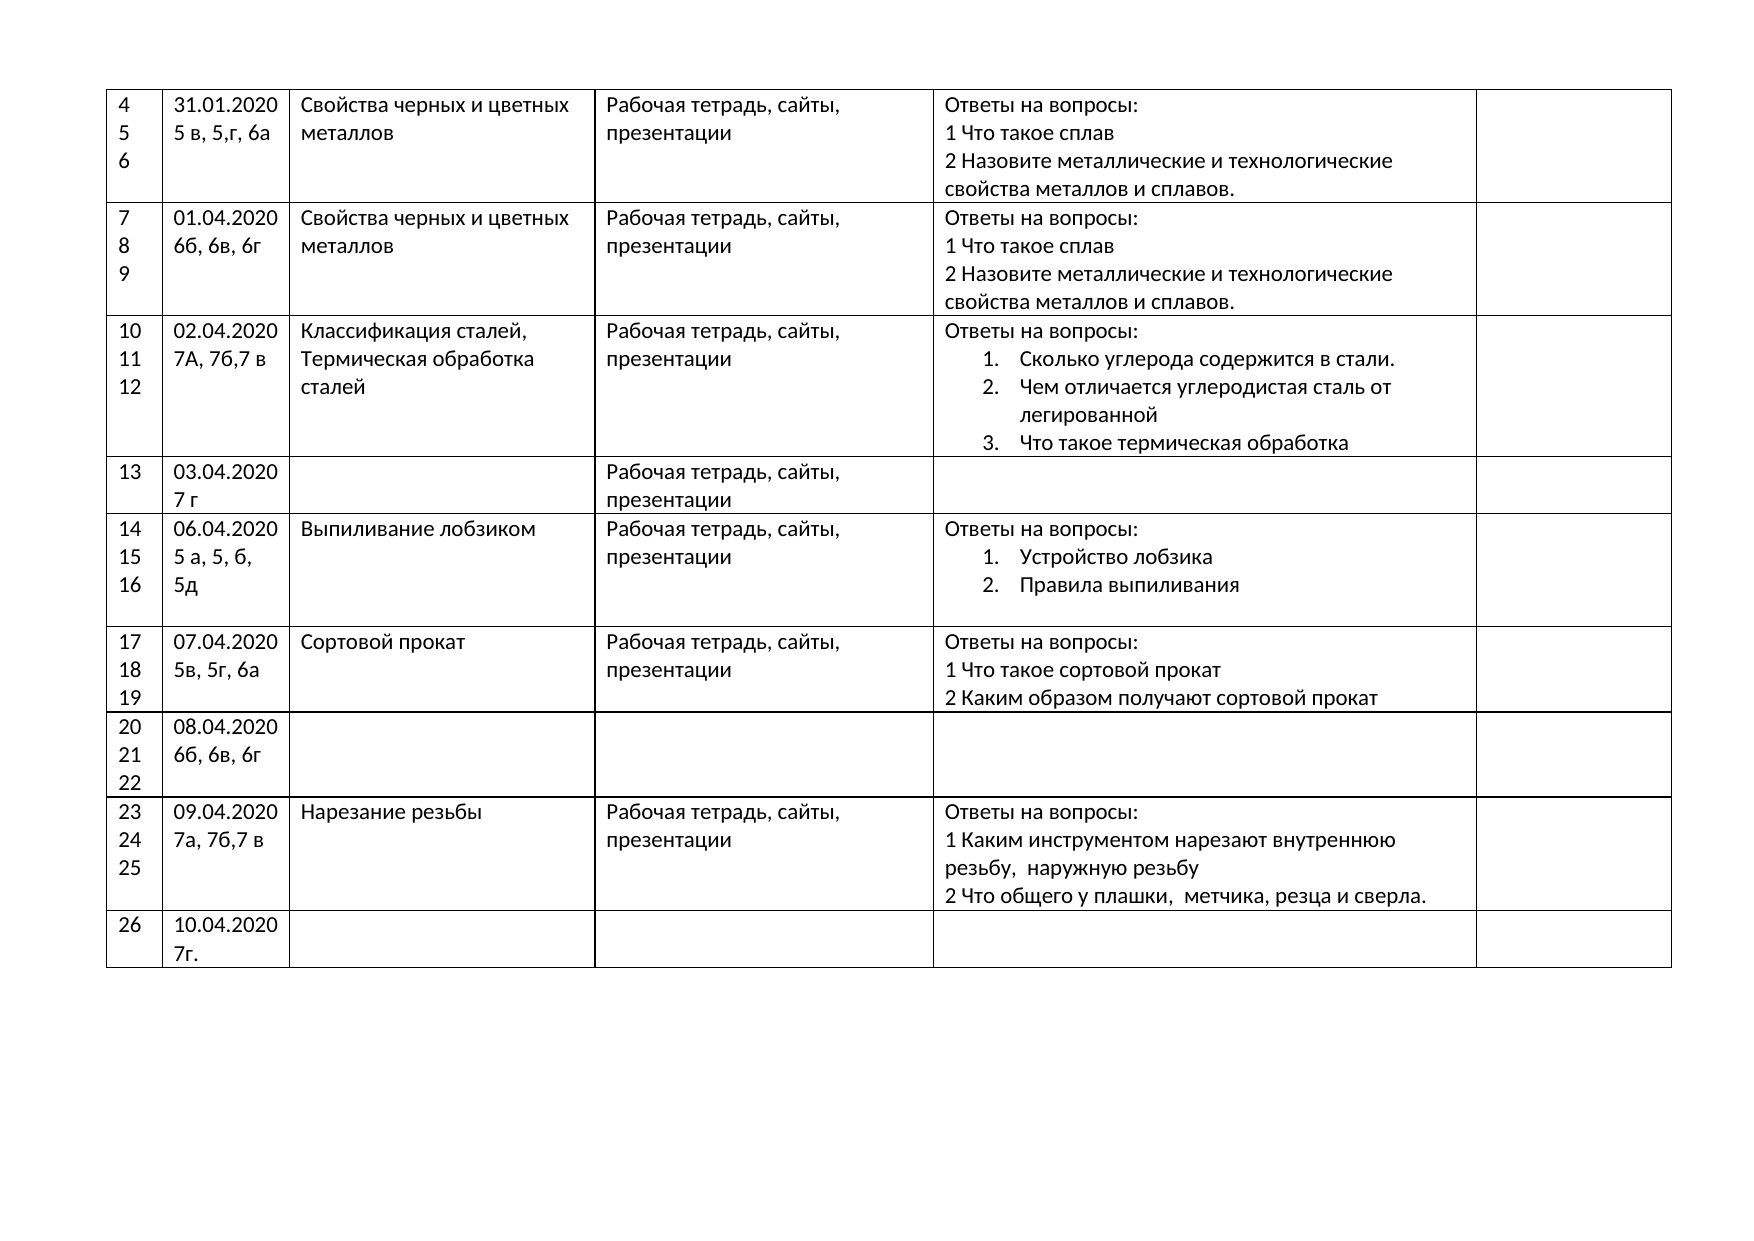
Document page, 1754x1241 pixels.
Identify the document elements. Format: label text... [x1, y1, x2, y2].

table_cell Сортовой прокат [290, 627, 594, 711]
table_cell Свойства черных и цветных металлов [290, 203, 594, 315]
table_cell Ответы на вопросы: Устройство лобзика Правила выпиливания [934, 514, 1476, 626]
table_cell [1477, 316, 1671, 456]
table_cell Рабочая тетрадь, сайты, презентации [596, 798, 933, 909]
table_cell [596, 911, 933, 967]
table_cell 31.01.2020 5 в, 5,г, 6а [163, 90, 289, 202]
table_cell 10 11 12 [107, 316, 162, 456]
table_cell [290, 457, 594, 513]
table_cell [290, 911, 594, 967]
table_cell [596, 90, 933, 202]
table_cell 14 15 16 [107, 514, 162, 626]
table_cell 17 18 19 [107, 627, 162, 711]
table_cell Рабочая тетрадь, сайты, презентации [596, 514, 933, 626]
table_cell Ответы на вопросы: Сколько углерода содержится в стали. Чем отличается углеродистая сталь от легированной Что такое термическая обработка [934, 316, 1476, 456]
table_cell 23 24 25 [107, 798, 162, 909]
table_cell [1477, 457, 1671, 513]
table_cell Ответы на вопросы: 1 Что такое сплав 2 Назовите металлические и технологические свойства металлов и сплавов. [934, 203, 1476, 315]
table_cell 09.04.2020 7а, 7б,7 в [163, 798, 289, 909]
table_cell [1477, 911, 1671, 967]
table_cell 08.04.2020 6б, 6в, 6г [163, 713, 289, 796]
table_cell 07.04.2020 5в, 5г, 6а [163, 627, 289, 711]
table_cell 20 21 22 [107, 713, 162, 796]
table_cell Рабочая тетрадь, сайты, презентации [596, 457, 933, 513]
table_cell 13 [107, 457, 162, 513]
table_cell [934, 911, 1476, 967]
table_cell Рабочая тетрадь, сайты, презентации [596, 627, 933, 711]
table_cell 06.04.2020 5 а, 5, б, 5д [163, 514, 289, 626]
table_cell Выпиливание лобзиком [290, 514, 594, 626]
table_cell Свойства черных и цветных металлов [290, 90, 594, 202]
table_cell Классификация сталей, Термическая обработка сталей [290, 316, 594, 456]
table_cell 4 5 6 [107, 90, 162, 202]
table_cell Ответы на вопросы: 1 Что такое сплав 2 Назовите металлические и технологические свойства металлов и сплавов. [934, 90, 1476, 202]
table_cell [290, 713, 594, 796]
table_cell Нарезание резьбы [290, 798, 594, 909]
table_cell 01.04.2020 6б, 6в, 6г [163, 203, 289, 315]
table_cell 26 [107, 911, 162, 967]
table_cell [1477, 713, 1671, 796]
table_cell [1477, 203, 1671, 315]
table_cell 7 8 9 [107, 203, 162, 315]
table_cell [1477, 90, 1671, 202]
table_cell Ответы на вопросы: 1 Что такое сортовой прокат 2 Каким образом получают сортовой прокат [934, 627, 1476, 711]
table_cell Ответы на вопросы: 1 Каким инструментом нарезают внутреннюю резьбу, наружную резьбу 2 Что общего у плашки, метчика, резца и сверла. [934, 798, 1476, 909]
table_cell [1477, 514, 1671, 626]
table_cell Рабочая тетрадь, сайты, презентации [596, 203, 933, 315]
table_cell 10.04.2020 7г. [163, 911, 289, 967]
table_cell [596, 713, 933, 796]
table_cell Рабочая тетрадь, сайты, презентации [596, 316, 933, 456]
table_cell [1477, 798, 1671, 909]
table_cell 02.04.2020 7А, 7б,7 в [163, 316, 289, 456]
table_cell [934, 457, 1476, 513]
table_cell [934, 713, 1476, 796]
table_cell [1477, 627, 1671, 711]
table_cell 03.04.2020 7 г [163, 457, 289, 513]
